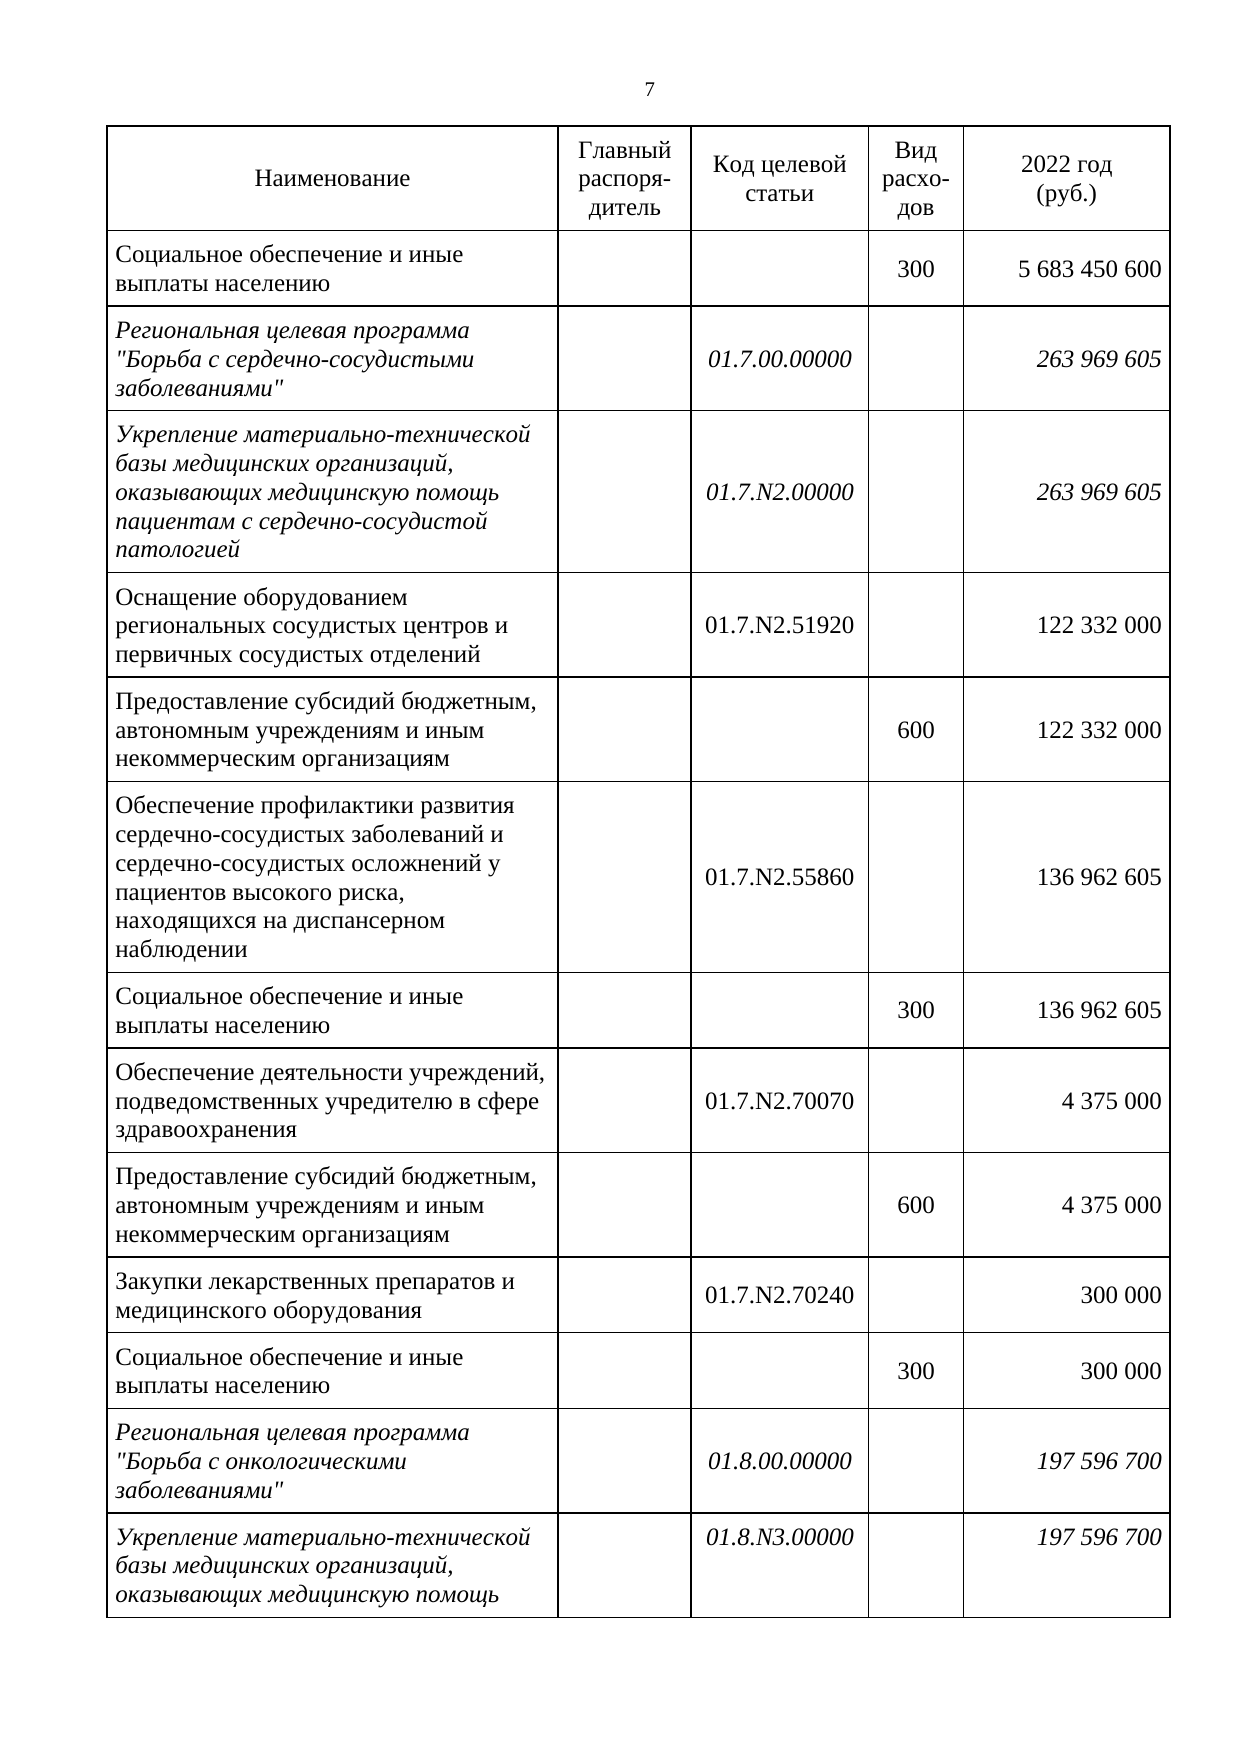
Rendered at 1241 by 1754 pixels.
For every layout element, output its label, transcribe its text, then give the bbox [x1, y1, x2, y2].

table_cell 600 [869, 1153, 963, 1256]
table_cell [869, 1258, 963, 1332]
table_cell [559, 1514, 690, 1616]
table_cell Социальное обеспечение и иные выплаты населению [108, 1333, 557, 1407]
table_cell [869, 1409, 963, 1512]
table_cell 300 [869, 231, 963, 305]
table_cell Региональная целевая программа "Борьба с онкологическими заболеваниями" [108, 1409, 557, 1512]
table_cell [559, 411, 690, 572]
table_cell [869, 307, 963, 410]
table_cell [692, 973, 868, 1047]
table_cell 122 332 000 [964, 678, 1169, 781]
table_cell Закупки лекарственных препаратов и медицинского оборудования [108, 1258, 557, 1332]
table_cell 01.7.00.00000 [692, 307, 868, 410]
table_cell 300 [869, 1333, 963, 1407]
table_cell Обеспечение профилактики развития сердечно-сосудистых заболеваний и сердечно-сосудистых осложнений у пациентов высокого риска, находящихся на диспансерном наблюдении [108, 782, 557, 971]
table_cell 4 375 000 [964, 1153, 1169, 1256]
table_cell 197 596 700 [964, 1409, 1169, 1512]
table_cell [559, 1153, 690, 1256]
table_cell Региональная целевая программа "Борьба с сердечно-сосудистыми заболеваниями" [108, 307, 557, 410]
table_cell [108, 1514, 557, 1616]
table_cell 4 375 000 [964, 1049, 1169, 1152]
table_cell 01.7.N2.55860 [692, 782, 868, 971]
table_cell 600 [869, 678, 963, 781]
table_cell [559, 1333, 690, 1407]
table_header [108, 127, 557, 229]
table_cell [869, 782, 963, 971]
table_header [692, 127, 868, 229]
table_cell Предоставление субсидий бюджетным, автономным учреждениям и иным некоммерческим организациям [108, 678, 557, 781]
table_cell Обеспечение деятельности учреждений, подведомственных учредителю в сфере здравоохранения [108, 1049, 557, 1152]
table_cell 300 000 [964, 1258, 1169, 1332]
table_cell [869, 573, 963, 676]
table_cell [692, 1153, 868, 1256]
table_cell [869, 1049, 963, 1152]
table_header [964, 127, 1169, 229]
table_header [869, 127, 963, 229]
table_cell 136 962 605 [964, 782, 1169, 971]
table_cell 263 969 605 [964, 307, 1169, 410]
table_cell 300 000 [964, 1333, 1169, 1407]
table_cell [692, 678, 868, 781]
table_cell 01.8.N3.00000 [692, 1514, 868, 1616]
table_cell [559, 1409, 690, 1512]
table_cell 5 683 450 600 [964, 231, 1169, 305]
table_cell 01.7.N2.70240 [692, 1258, 868, 1332]
table_cell [559, 678, 690, 781]
table_cell Укрепление материально-технической базы медицинских организаций, оказывающих медицинскую помощь пациентам с сердечно-сосудистой патологией [108, 411, 557, 572]
table_cell Предоставление субсидий бюджетным, автономным учреждениям и иным некоммерческим организациям [108, 1153, 557, 1256]
table_header [559, 127, 690, 229]
table_cell [692, 231, 868, 305]
table_cell Оснащение оборудованием региональных сосудистых центров и первичных сосудистых отделений [108, 573, 557, 676]
table_cell 122 332 000 [964, 573, 1169, 676]
table_cell 01.7.N2.00000 [692, 411, 868, 572]
table_cell 136 962 605 [964, 973, 1169, 1047]
table_cell [692, 1333, 868, 1407]
table_cell 01.7.N2.70070 [692, 1049, 868, 1152]
table_cell [559, 573, 690, 676]
table_cell [559, 782, 690, 971]
table_cell [559, 1049, 690, 1152]
table_cell [869, 411, 963, 572]
table_cell 197 596 700 [964, 1514, 1169, 1616]
table_cell 01.7.N2.51920 [692, 573, 868, 676]
table_cell Социальное обеспечение и иные выплаты населению [108, 973, 557, 1047]
table_cell 01.8.00.00000 [692, 1409, 868, 1512]
table_cell 263 969 605 [964, 411, 1169, 572]
table_cell [559, 307, 690, 410]
table_cell [869, 1514, 963, 1616]
table_cell Социальное обеспечение и иные выплаты населению [108, 231, 557, 305]
table_cell 300 [869, 973, 963, 1047]
table_cell [559, 973, 690, 1047]
table_cell [559, 1258, 690, 1332]
table_cell [559, 231, 690, 305]
